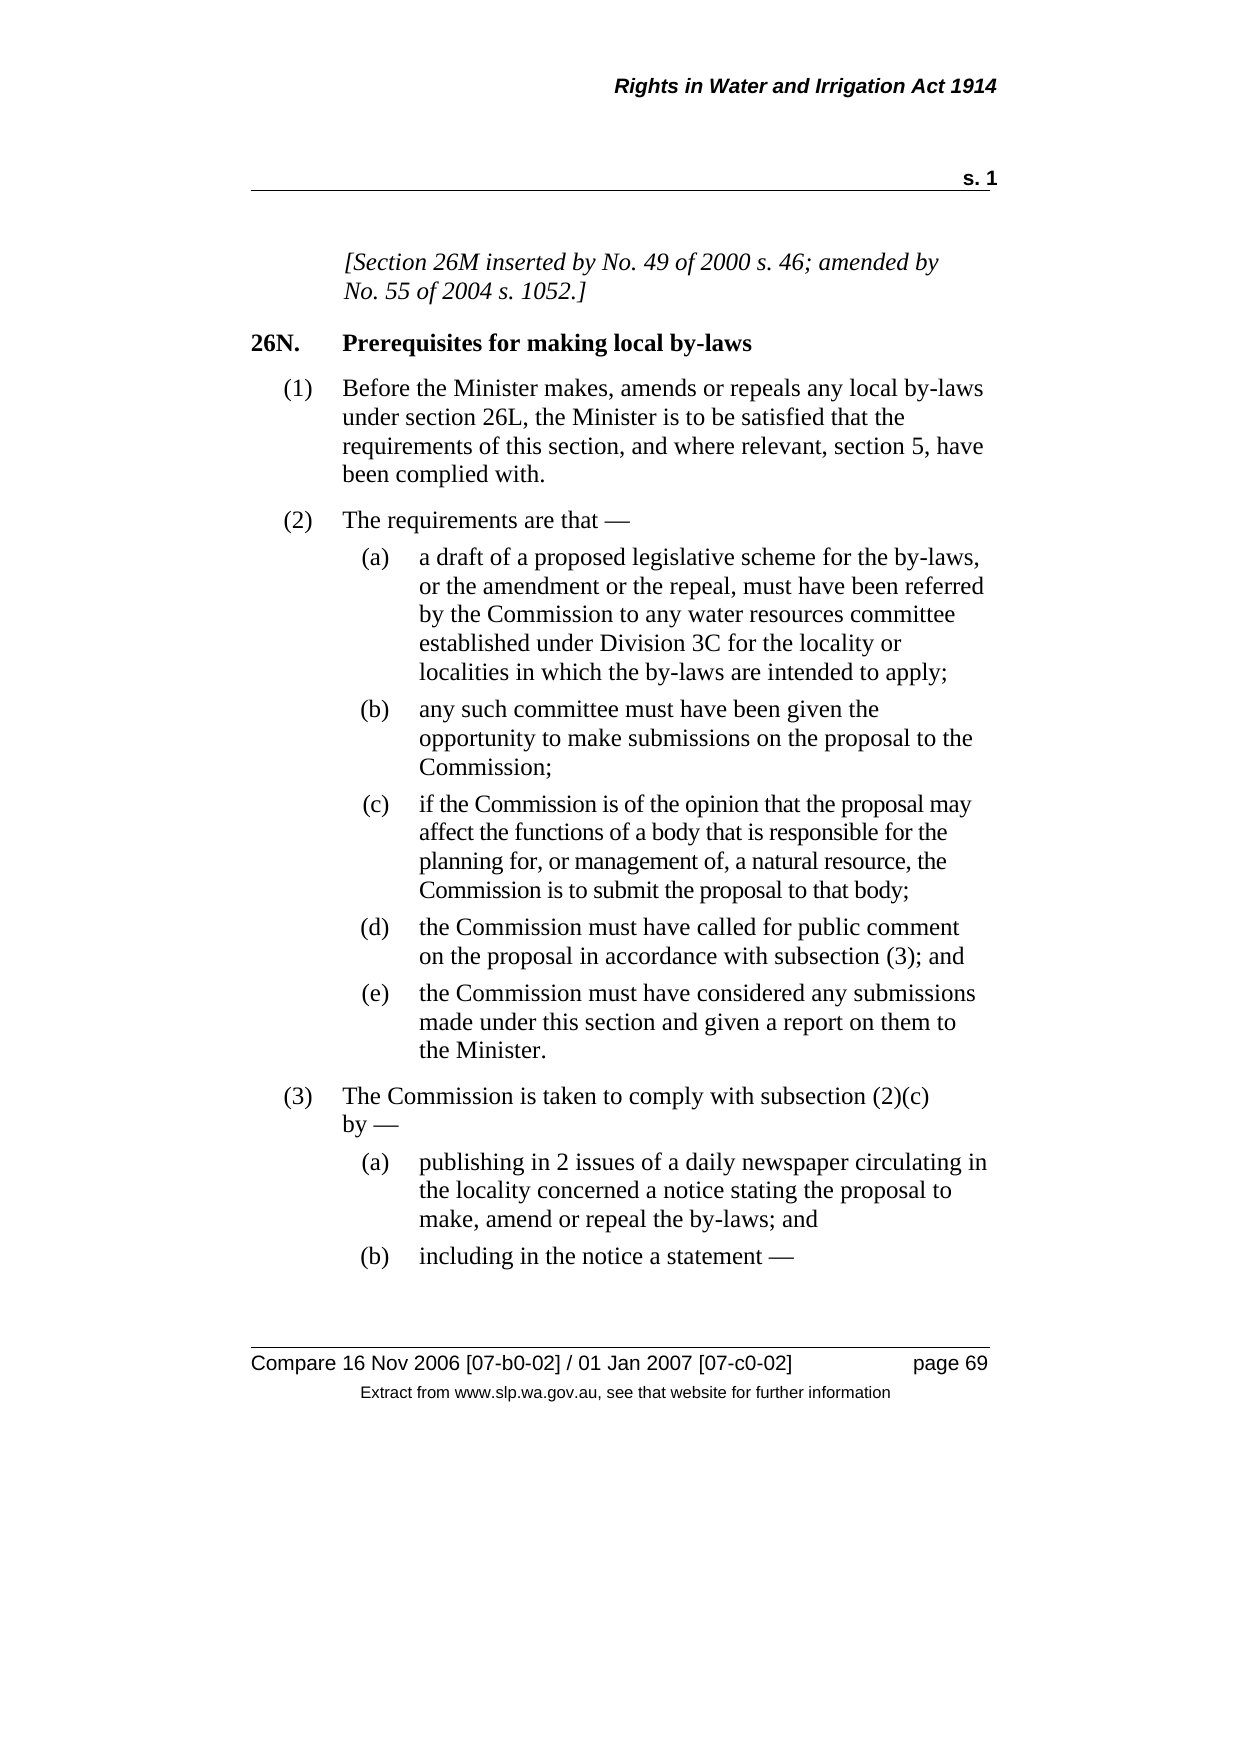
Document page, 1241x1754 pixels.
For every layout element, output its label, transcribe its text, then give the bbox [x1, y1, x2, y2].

text (e) the Commission must have considered any submissions made under this section and given a report on them to the Minister. [251, 978, 990, 1064]
text (b) including in the notice a statement — [251, 1241, 990, 1270]
text (1) Before the Minister makes, amends or repeals any local by-laws under section 26L, the Minister is to be satisfied that the requirements of this section, and where relevant, section 5, have been complied with. [251, 373, 990, 488]
text (a) publishing in 2 issues of a daily newspaper circulating in the locality concerned a notice stating the proposal to make, amend or repeal the by-laws; and [251, 1147, 990, 1233]
subtitle 26N. Prerequisites for making local by-laws [251, 328, 990, 357]
text (a) a draft of a proposed legislative scheme for the by-laws, or the amendment or the repeal, must have been referred by the Commission to any water resources committee established under Division 3C for the locality or localities in which the by-laws are intended to apply; [251, 542, 990, 686]
text [Section 26M inserted by No. 49 of 2000 s. 46; amended by No. 55 of 2004 s. 1052.] [251, 247, 990, 305]
text (2) The requirements are that — [251, 505, 990, 534]
text (c) if the Commission is of the opinion that the proposal may affect the functions of a body that is responsible for the planning for, or management of, a natural resource, the Commission is to submit the proposal to that body; [251, 789, 990, 904]
text (d) the Commission must have called for public comment on the proposal in accordance with subsection (3); and [251, 912, 990, 969]
text (3) The Commission is taken to comply with subsection (2)(c) by — [251, 1081, 990, 1138]
text (b) any such committee must have been given the opportunity to make submissions on the proposal to the Commission; [251, 694, 990, 780]
